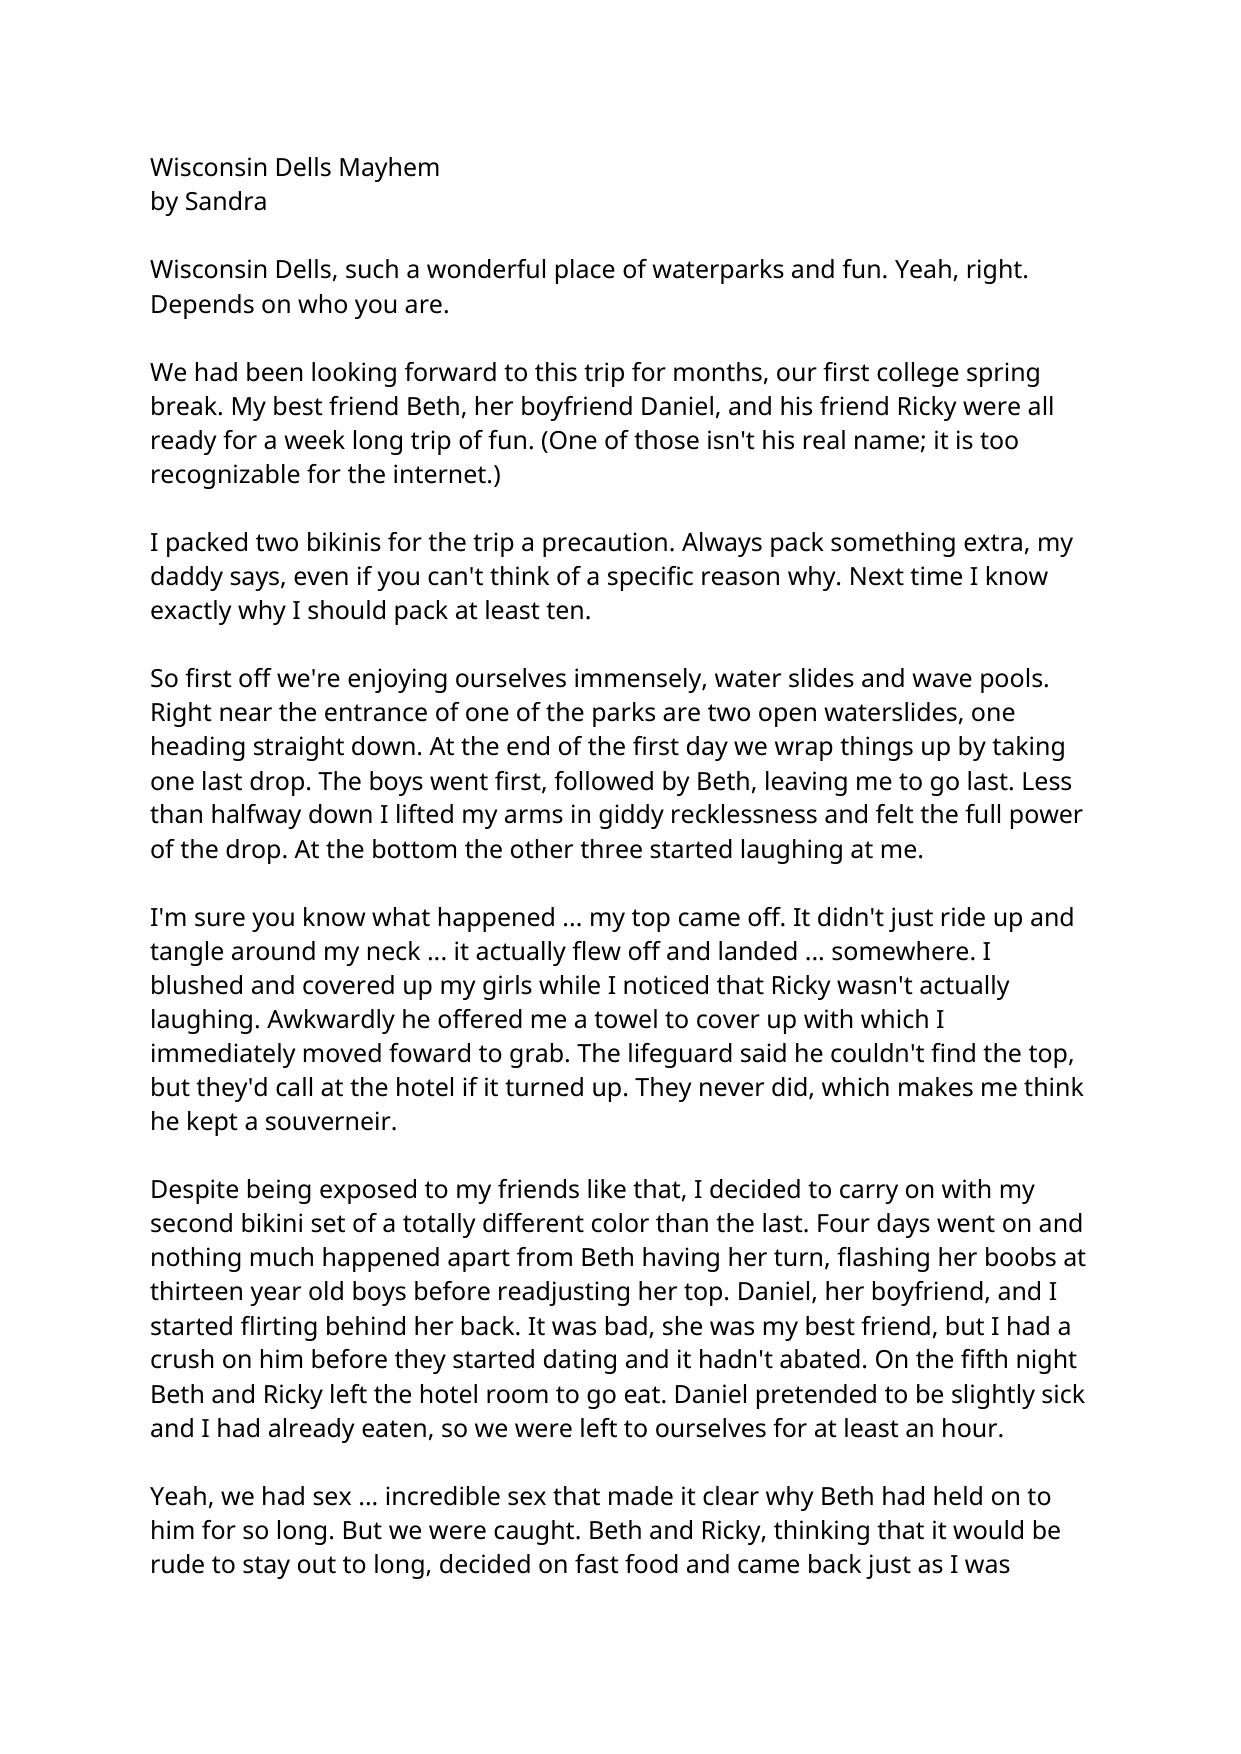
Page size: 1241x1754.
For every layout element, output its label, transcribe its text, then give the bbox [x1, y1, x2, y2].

text Wisconsin Dells Mayhem [150, 150, 1090, 184]
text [150, 252, 1090, 1581]
text by Sandra [150, 184, 1090, 218]
